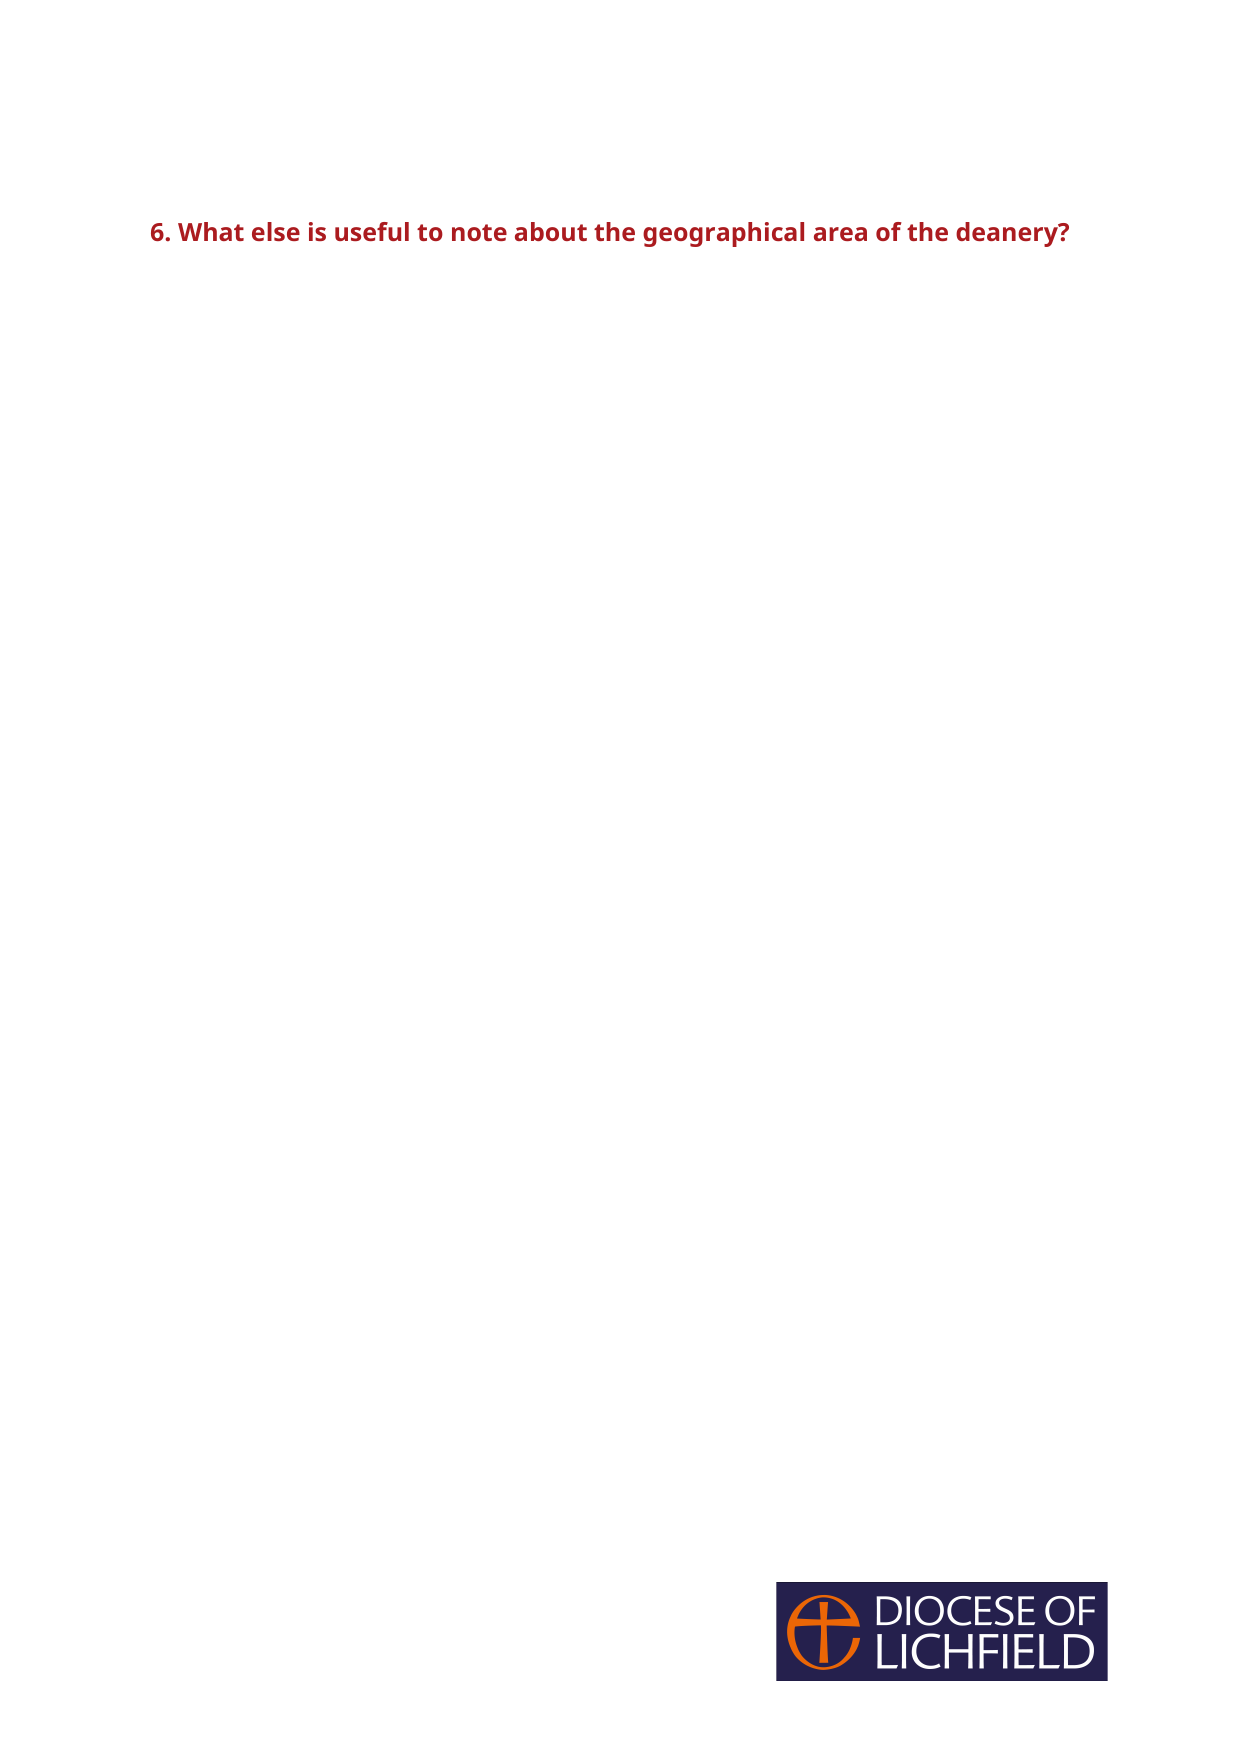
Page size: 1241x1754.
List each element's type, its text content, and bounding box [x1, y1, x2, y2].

subtitle 6. What else is useful to note about the geographical area of the deanery? [150, 214, 1107, 248]
picture [776, 1582, 1108, 1681]
